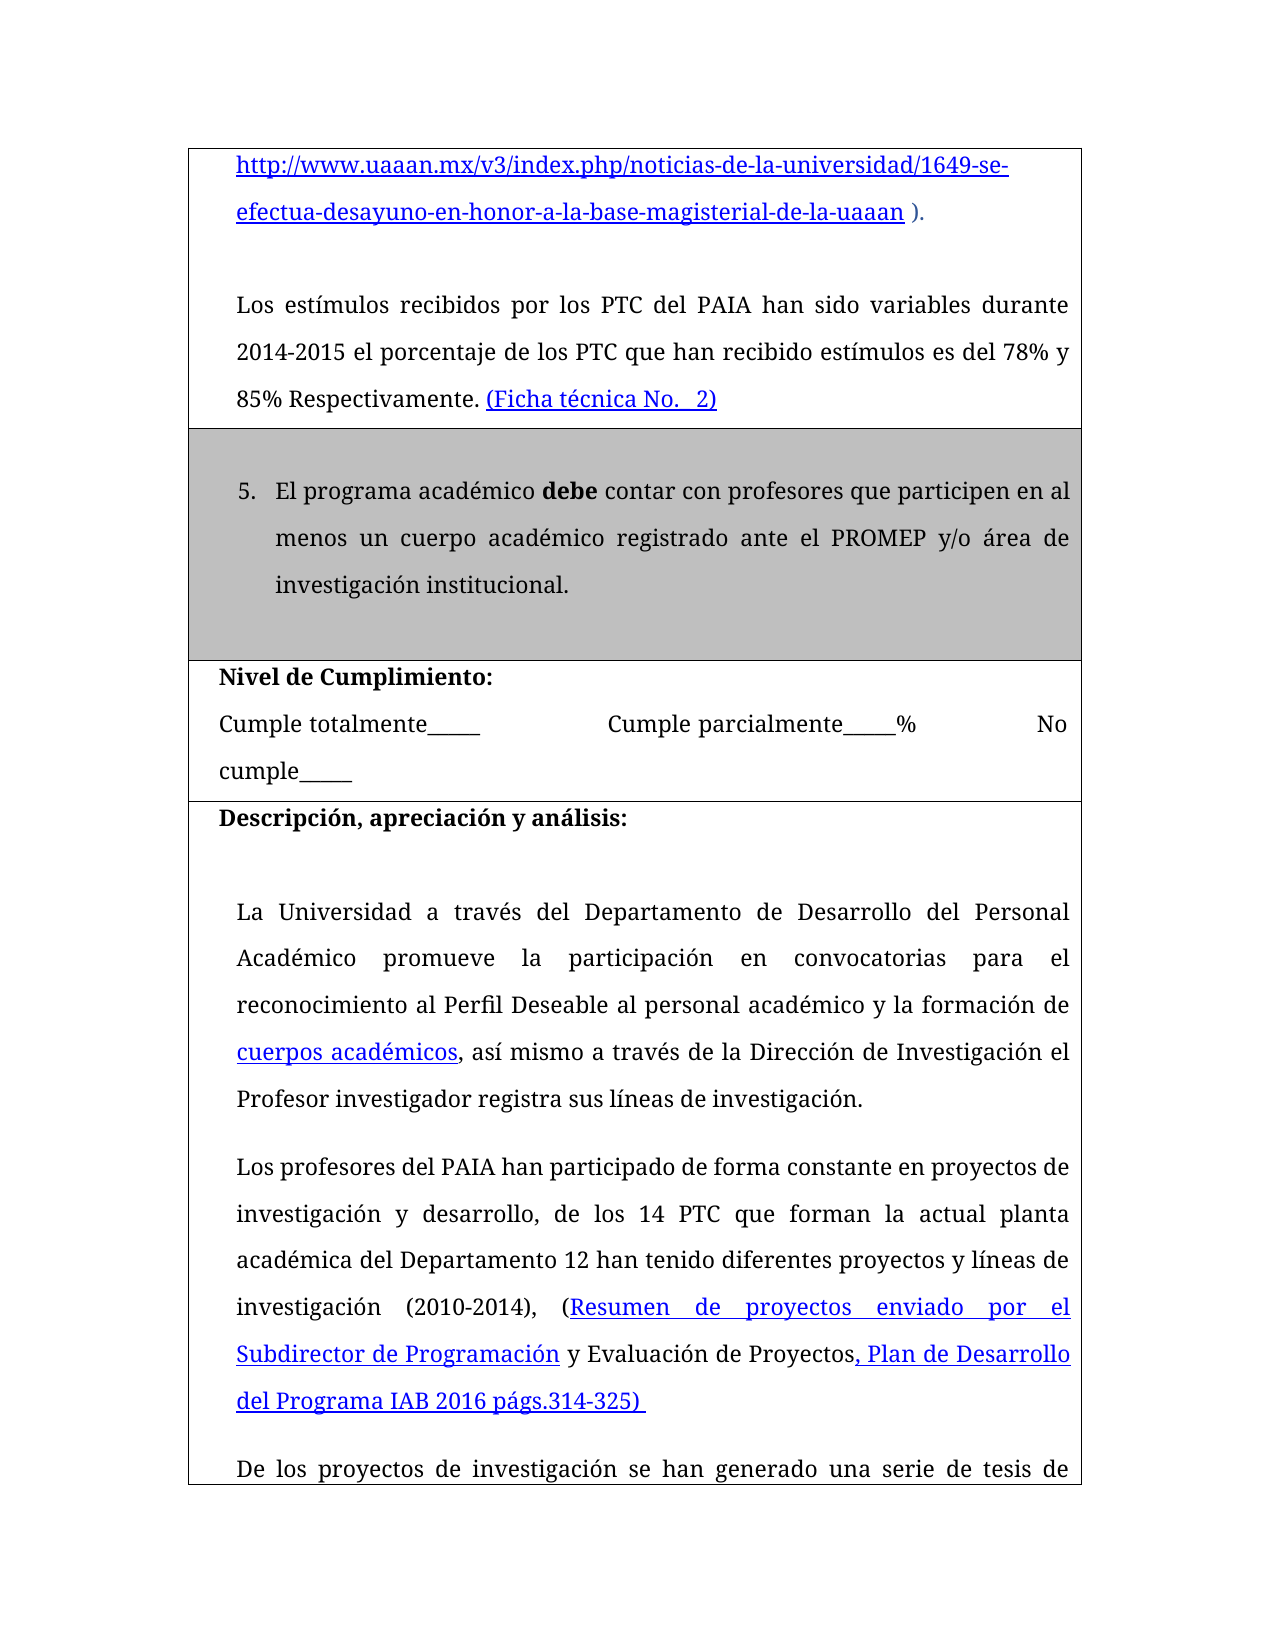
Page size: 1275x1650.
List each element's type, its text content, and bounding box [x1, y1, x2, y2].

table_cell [189, 149, 1081, 427]
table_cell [189, 802, 1081, 1484]
table_cell Nivel de Cumplimiento: Cumple totalmente_____ Cumple parcialmente_____% No cumple_____ [189, 661, 1081, 801]
table_cell El programa académico debe contar con profesores que participen en al menos un cuerpo académico registrado ante el PROMEP y/o área de investigación institucional. [189, 429, 1081, 660]
